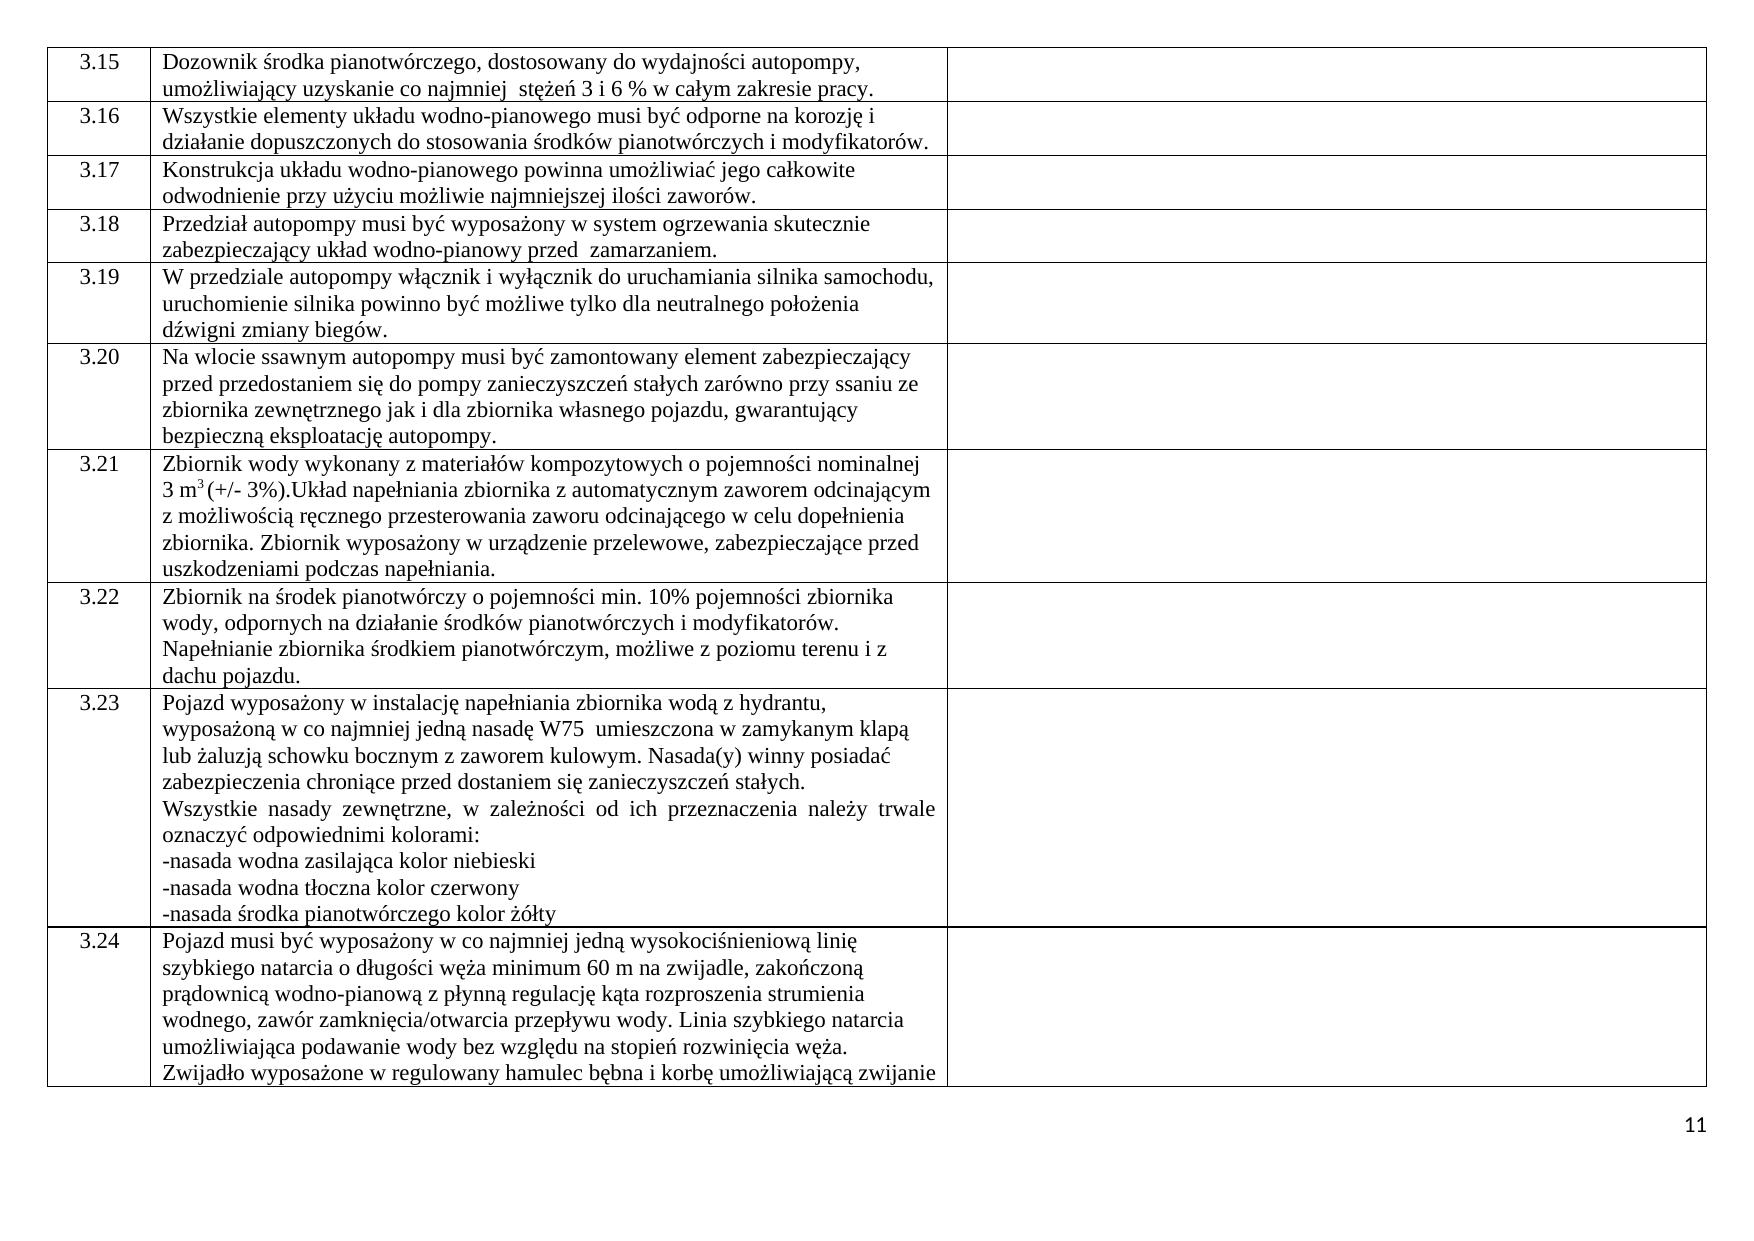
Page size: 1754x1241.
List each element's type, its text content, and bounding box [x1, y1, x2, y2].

table_cell Zbiornik wody wykonany z materiałów kompozytowych o pojemności nominalnej 3 m3 (+/- 3%).Układ napełniania zbiornika z automatycznym zaworem odcinającym z możliwością ręcznego przesterowania zaworu odcinającego w celu dopełnienia zbiornika. Zbiornik wyposażony w urządzenie przelewowe, zabezpieczające przed uszkodzeniami podczas napełniania. [151, 450, 947, 582]
table_cell Dozownik środka pianotwórczego, dostosowany do wydajności autopompy, umożliwiający uzyskanie co najmniej stężeń 3 i 6 % w całym zakresie pracy. [151, 48, 947, 101]
table_cell [948, 450, 1706, 582]
table_cell 3.21 [48, 450, 150, 582]
table_cell 3.24 [48, 928, 150, 1086]
table_cell 3.16 [48, 102, 150, 155]
table_cell Konstrukcja układu wodno-pianowego powinna umożliwiać jego całkowite odwodnienie przy użyciu możliwie najmniejszej ilości zaworów. [151, 156, 947, 208]
table_cell 3.15 [48, 48, 150, 101]
table_cell 3.18 [48, 210, 150, 262]
table_cell [948, 48, 1706, 101]
table_cell [948, 210, 1706, 262]
table_cell [948, 102, 1706, 155]
table_cell Na wlocie ssawnym autopompy musi być zamontowany element zabezpieczający przed przedostaniem się do pompy zanieczyszczeń stałych zarówno przy ssaniu ze zbiornika zewnętrznego jak i dla zbiornika własnego pojazdu, gwarantujący bezpieczną eksploatację autopompy. [151, 344, 947, 449]
table_cell Pojazd wyposażony w instalację napełniania zbiornika wodą z hydrantu, wyposażoną w co najmniej jedną nasadę W75 umieszczona w zamykanym klapą lub żaluzją schowku bocznym z zaworem kulowym. Nasada(y) winny posiadać zabezpieczenia chroniące przed dostaniem się zanieczyszczeń stałych. Wszystkie nasady zewnętrzne, w zależności od ich przeznaczenia należy trwale oznaczyć odpowiednimi kolorami: -nasada wodna zasilająca kolor niebieski -nasada wodna tłoczna kolor czerwony -nasada środka pianotwórczego kolor żółty [151, 689, 947, 926]
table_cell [151, 928, 947, 1086]
table_cell [948, 156, 1706, 208]
table_cell 3.19 [48, 263, 150, 342]
table_cell W przedziale autopompy włącznik i wyłącznik do uruchamiania silnika samochodu, uruchomienie silnika powinno być możliwe tylko dla neutralnego położenia dźwigni zmiany biegów. [151, 263, 947, 342]
table_cell [948, 928, 1706, 1086]
table_cell 3.23 [48, 689, 150, 926]
table_cell 3.20 [48, 344, 150, 449]
table_cell [948, 689, 1706, 926]
table_cell 3.22 [48, 583, 150, 688]
table_cell Zbiornik na środek pianotwórczy o pojemności min. 10% pojemności zbiornika wody, odpornych na działanie środków pianotwórczych i modyfikatorów. Napełnianie zbiornika środkiem pianotwórczym, możliwe z poziomu terenu i z dachu pojazdu. [151, 583, 947, 688]
table_cell [948, 344, 1706, 449]
table_cell [948, 263, 1706, 342]
table_cell Przedział autopompy musi być wyposażony w system ogrzewania skutecznie zabezpieczający układ wodno-pianowy przed zamarzaniem. [151, 210, 947, 262]
table_cell Wszystkie elementy układu wodno-pianowego musi być odporne na korozję i działanie dopuszczonych do stosowania środków pianotwórczych i modyfikatorów. [151, 102, 947, 155]
table_cell 3.17 [48, 156, 150, 208]
table_cell [948, 583, 1706, 688]
